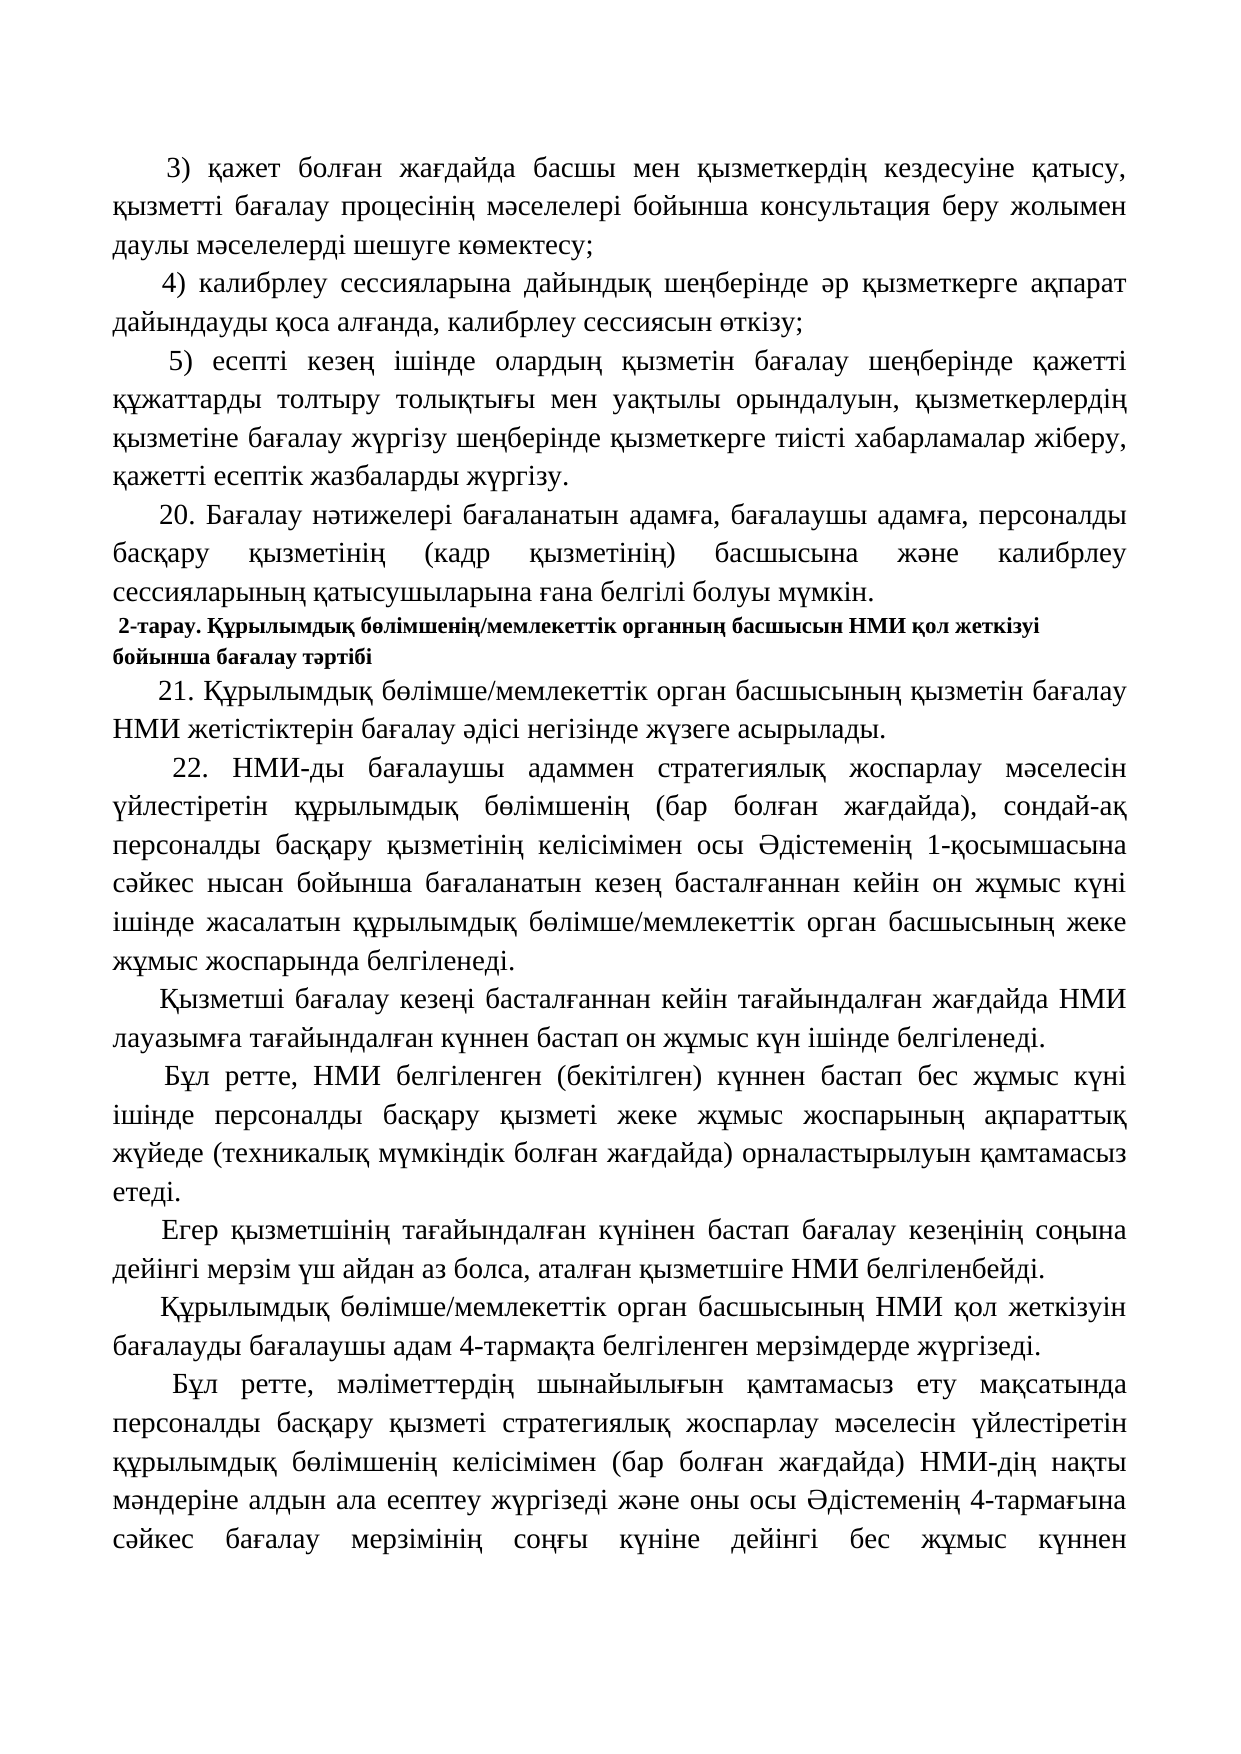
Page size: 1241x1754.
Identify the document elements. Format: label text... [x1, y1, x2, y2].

text 20. Бағалау нәтижелері бағаланатын адамға, бағалаушы адамға, персоналды басқару қызметінің (кадр қызметінің) басшысына және калибрлеу сессияларының қатысушыларына ғана белгілі болуы мүмкін. [112, 497, 1128, 607]
text Егер қызметшінің тағайындалған күнінен бастап бағалау кезеңінің соңына дейінгі мерзім үш айдан аз болса, аталған қызметшіге НМИ белгіленбейді. [112, 1212, 1128, 1284]
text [112, 1367, 1128, 1554]
text 5) есепті кезең ішінде олардың қызметін бағалау шеңберінде қажетті құжаттарды толтыру толықтығы мен уақтылы орындалуын, қызметкерлердің қызметіне бағалау жүргізу шеңберінде қызметкерге тиісті хабарламалар жіберу, қажетті есептік жазбаларды жүргізу. [112, 343, 1128, 492]
text 21. Құрылымдық бөлімше/мемлекеттік орган басшысының қызметін бағалау НМИ жетістіктерін бағалау әдісі негізінде жүзеге асырылады. [112, 673, 1128, 745]
text Бұл ретте, НМИ белгіленген (бекітілген) күннен бастап бес жұмыс күні ішінде персоналды басқару қызметі жеке жұмыс жоспарының ақпараттық жүйеде (техникалық мүмкіндік болған жағдайда) орналастырылуын қамтамасыз етеді. [112, 1058, 1128, 1207]
text 22. НМИ-ды бағалаушы адаммен стратегиялық жоспарлау мәселесін үйлестіретін құрылымдық бөлімшенің (бар болған жағдайда), сондай-ақ персоналды басқару қызметінің келісімімен осы Әдістеменің 1-қосымшасына сәйкес нысан бойынша бағаланатын кезең басталғаннан кейін он жұмыс күні ішінде жасалатын құрылымдық бөлімше/мемлекеттік орган басшысының жеке жұмыс жоспарында белгіленеді. [112, 750, 1128, 976]
text 3) қажет болған жағдайда басшы мен қызметкердің кездесуіне қатысу, қызметті бағалау процесінің мәселелері бойынша консультация беру жолымен даулы мәселелерді шешуге көмектесу; [112, 150, 1128, 261]
text Қызметші бағалау кезеңі басталғаннан кейін тағайындалған жағдайда НМИ лауазымға тағайындалған күннен бастап он жұмыс күн ішінде белгіленеді. [112, 981, 1128, 1053]
text 4) калибрлеу сессияларына дайындық шеңберінде әр қызметкерге ақпарат дайындауды қоса алғанда, калибрлеу сессиясын өткізу; [112, 266, 1128, 338]
text Құрылымдық бөлімше/мемлекеттік орган басшысының НМИ қол жеткізуін бағалауды бағалаушы адам 4-тармақта белгіленген мерзімдерде жүргізеді. [112, 1289, 1128, 1362]
text 2-тарау. Құрылымдық бөлімшенің/мемлекеттік органның басшысын НМИ қол жеткізуі бойынша бағалау тәртібі [112, 612, 1128, 669]
